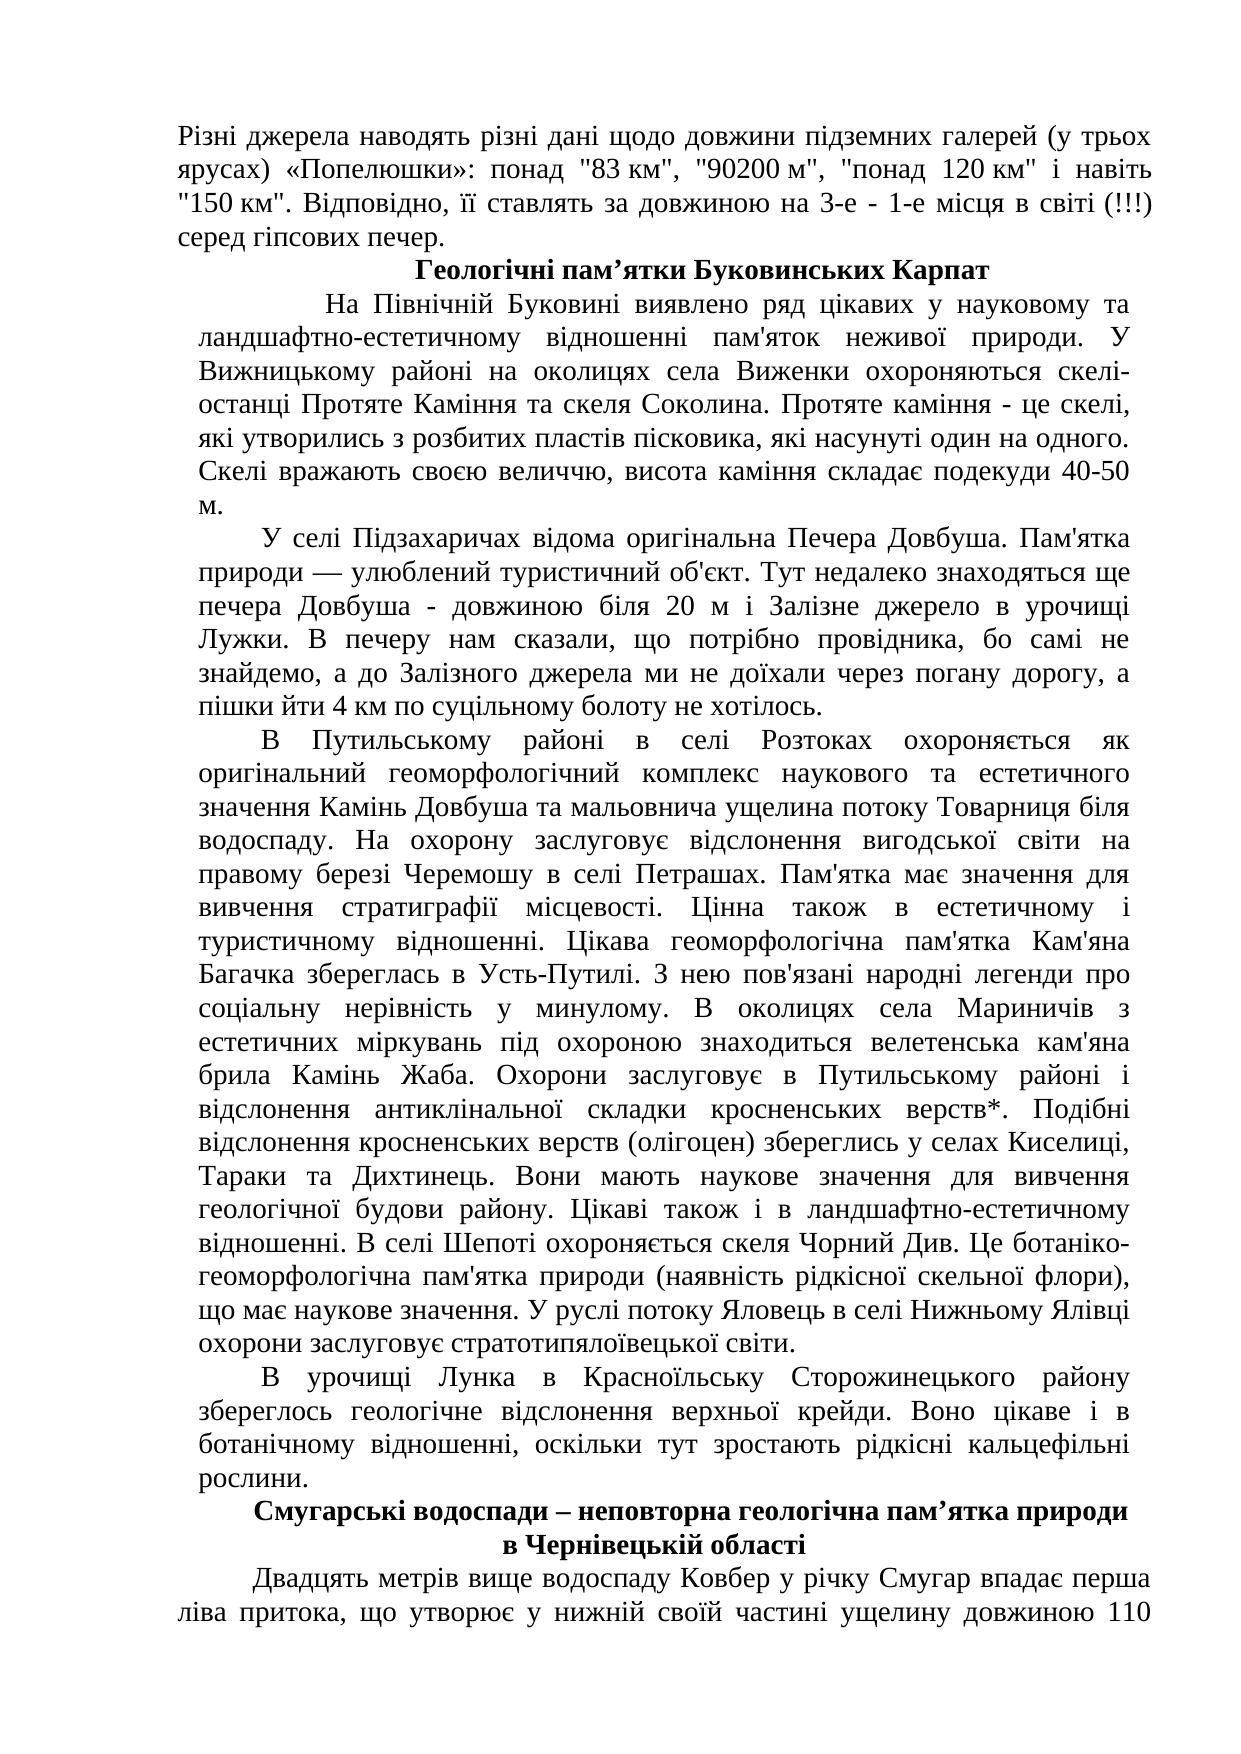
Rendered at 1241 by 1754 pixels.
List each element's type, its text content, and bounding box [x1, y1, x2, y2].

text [177, 1560, 1152, 1627]
text Смугарські водоспади – неповторна геологічна пам’ятка природи в Чернівецькій області [177, 1493, 1131, 1560]
text Геологічні пам’ятки Буковинських Карпат [177, 252, 1152, 286]
text На Північній Буковині виявлено ряд цікавих у науковому та ландшафтно-естетичному відношенні пам'яток неживої природи. У Вижницькому районі на околицях села Виженки охороняються скелі-останці Протяте Каміння та скеля Соколина. Протяте каміння - це скелі, які утворились з розбитих пластів пісковика, які насунуті один на одного. Скелі вражають своєю величчю, висота каміння складає подекуди 40-. [198, 286, 1131, 521]
text В Путильському районі в селі Розтоках охороняється як оригінальний геоморфологічний комплекс наукового та естетичного значення Камінь Довбуша та мальовнича ущелина потоку Товарниця біля водоспаду. На охорону заслуговує відслонення вигодської світи на правому березі Черемошу в селі Петрашах. Пам'ятка має значення для вивчення стратиграфії місцевості. Цінна також в естетичному і туристичному відношенні. Цікава геоморфологічна пам'ятка Кам'яна Багачка збереглась в Усть-Путилі. З нею пов'язані народні легенди про соціальну нерівність у минулому. В околицях села Мариничів з естетичних міркувань під охороною знаходиться велетенська кам'яна брила Камінь Жаба. Охорони заслуговує в Путильському районі і відслонення антиклінальної складки кросненських верств*. Подібні відслонення кросненських верств (олігоцен) збереглись у селах Киселиці, Тараки та Дихтинець. Вони мають наукове значення для вивчення геологічної будови району. Цікаві також і в ландшафтно-естетичному відношенні. В селі Шепоті охороняється скеля Чорний Див. Це ботаніко-геоморфологічна пам'ятка природи (наявність рідкісної скельної флори), що має наукове значення. У руслі потоку Яловець в селі Нижньому Ялівці охорони заслуговує стратотипялоївецької світи. [198, 722, 1131, 1359]
text В урочищі Лунка в Красноїльську Сторожинецького району збереглось геологічне відслонення верхньої крейди. Воно цікаве і в ботанічному відношенні, оскільки тут зростають рідкісні кальцефільні рослини. [198, 1359, 1131, 1493]
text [177, 118, 1152, 252]
text У селі Підзахаричах відома оригінальна Печера Довбуша. Пам'ятка природи — улюблений туристичний об'єкт. Тут недалеко знаходяться ще печера Довбуша - довжиною біля і Залізне джерело в урочищі Лужки. В печеру нам сказали, що потрібно провідника, бо самі не знайдемо, а до Залізного джерела ми не доїхали через погану дорогу, а пішки йти по суцільному болоту не хотілось. [198, 521, 1131, 722]
